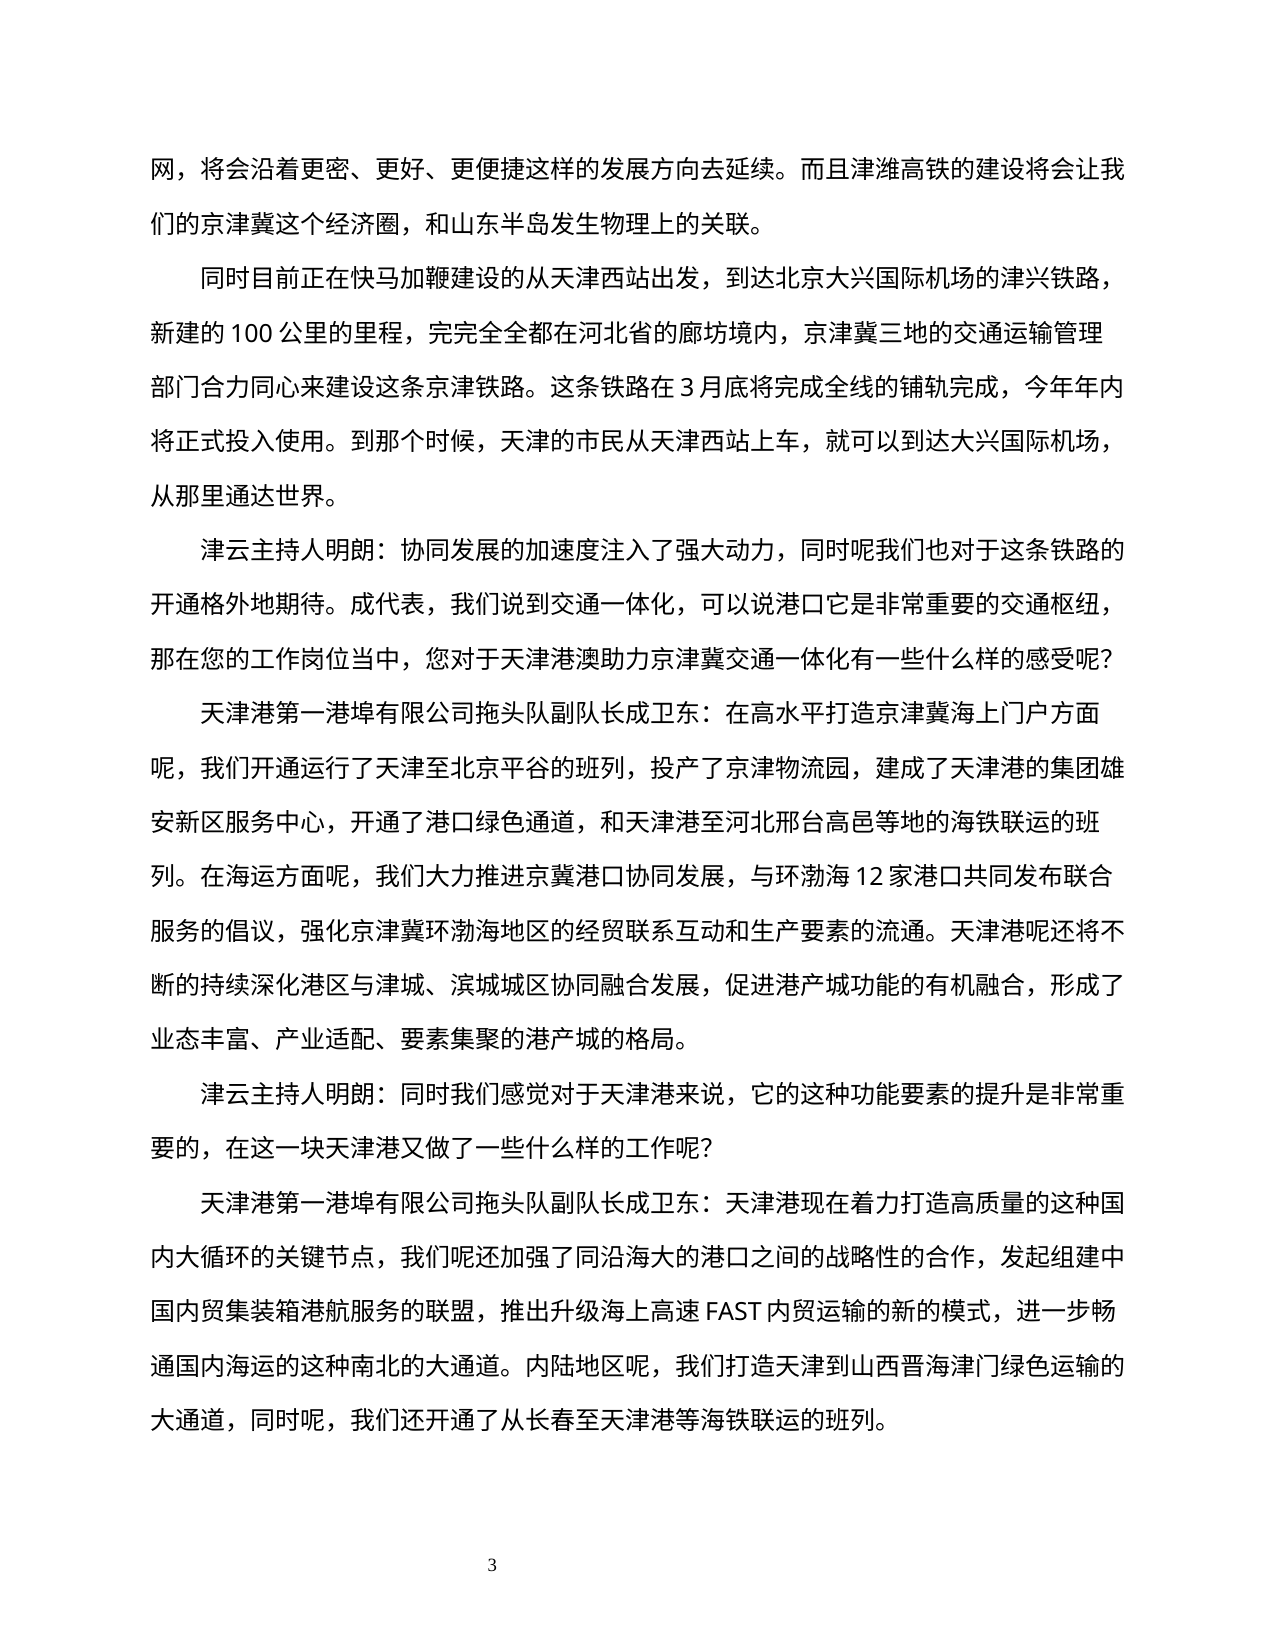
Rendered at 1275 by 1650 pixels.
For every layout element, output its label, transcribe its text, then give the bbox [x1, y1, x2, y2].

text 津云主持人明朗：协同发展的加速度注入了强大动力，同时呢我们也对于这条铁路的开通格外地期待。成代表，我们说到交通一体化，可以说港口它是非常重要的交通枢纽，那在您的工作岗位当中，您对于天津港澳助力京津冀交通一体化有一些什么样的感受呢？ [150, 531, 1125, 676]
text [150, 150, 1125, 241]
text 天津港第一港埠有限公司拖头队副队长成卫东：在高水平打造京津冀海上门户方面呢，我们开通运行了天津至北京平谷的班列，投产了京津物流园，建成了天津港的集团雄安新区服务中心，开通了港口绿色通道，和天津港至河北邢台高邑等地的海铁联运的班列。在海运方面呢，我们大力推进京冀港口协同发展，与环渤海12家港口共同发布联合服务的倡议，强化京津冀环渤海地区的经贸联系互动和生产要素的流通。天津港呢还将不断的持续深化港区与津城、滨城城区协同融合发展，促进港产城功能的有机融合，形成了业态丰富、产业适配、要素集聚的港产城的格局。 [150, 694, 1125, 1056]
text 天津港第一港埠有限公司拖头队副队长成卫东：天津港现在着力打造高质量的这种国内大循环的关键节点，我们呢还加强了同沿海大的港口之间的战略性的合作，发起组建中国内贸集装箱港航服务的联盟，推出升级海上高速FAST内贸运输的新的模式，进一步畅通国内海运的这种南北的大通道。内陆地区呢，我们打造天津到山西晋海津门绿色运输的大通道，同时呢，我们还开通了从长春至天津港等海铁联运的班列。 [150, 1183, 1125, 1437]
text 津云主持人明朗：同时我们感觉对于天津港来说，它的这种功能要素的提升是非常重要的，在这一块天津港又做了一些什么样的工作呢？ [150, 1074, 1125, 1165]
text 同时目前正在快马加鞭建设的从天津西站出发，到达北京大兴国际机场的津兴铁路，新建的100公里的里程，完完全全都在河北省的廊坊境内，京津冀三地的交通运输管理部门合力同心来建设这条京津铁路。这条铁路在3月底将完成全线的铺轨完成，今年年内将正式投入使用。到那个时候，天津的市民从天津西站上车，就可以到达大兴国际机场，从那里通达世界。 [150, 259, 1125, 512]
